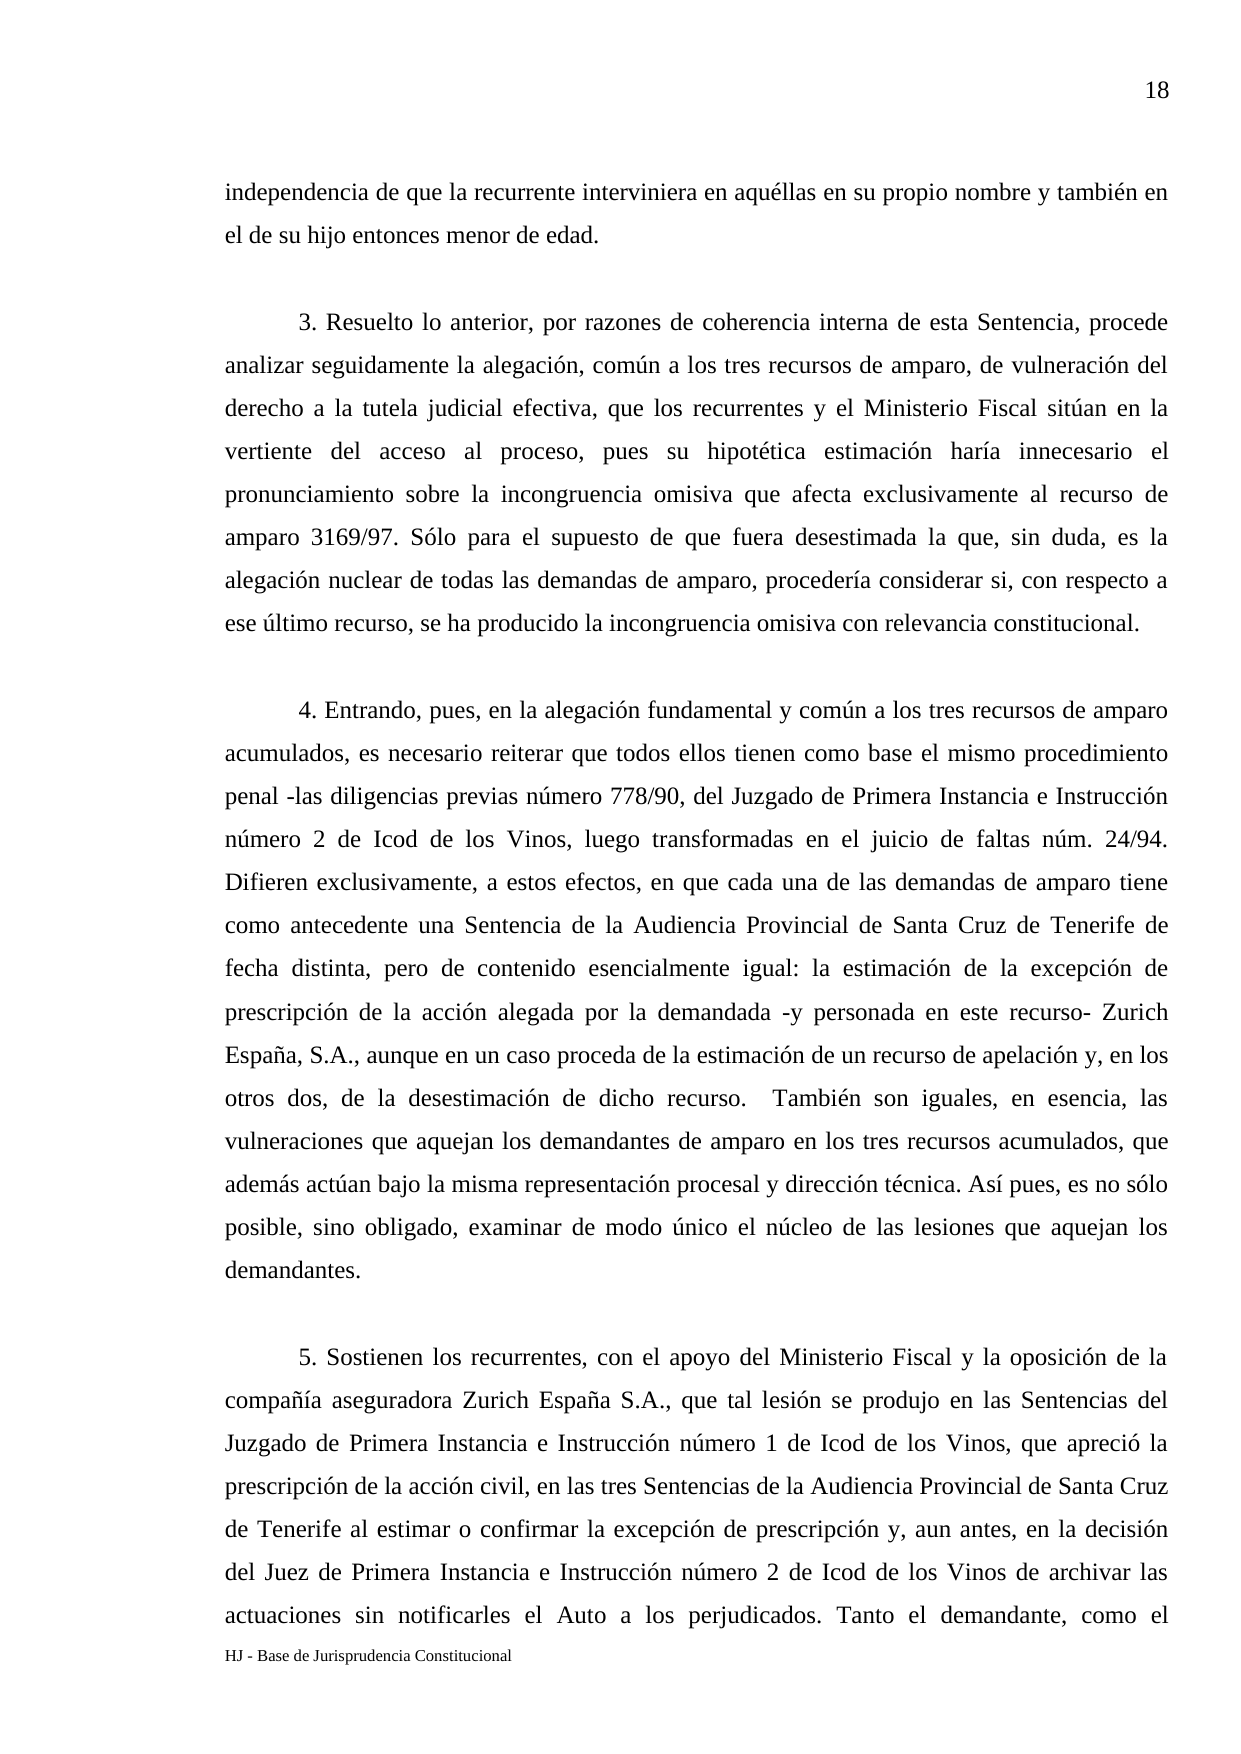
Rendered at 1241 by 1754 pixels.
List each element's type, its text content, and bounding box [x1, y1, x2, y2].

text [224, 177, 1169, 249]
text 3. Resuelto lo anterior, por razones de coherencia interna de esta Sentencia, procede analizar seguidamente la alegación, común a los tres recursos de amparo, de vulneración del derecho a la tutela judicial efectiva, que los recurrentes y el Ministerio Fiscal sitúan en la vertiente del acceso al proceso, pues su hipotética estimación haría innecesario el pronunciamiento sobre la incongruencia omisiva que afecta exclusivamente al recurso de amparo 3169/97. Sólo para el supuesto de que fuera desestimada la que, sin duda, es la alegación nuclear de todas las demandas de amparo, procedería considerar si, con respecto a ese último recurso, se ha producido la incongruencia omisiva con relevancia constitucional. [224, 307, 1169, 637]
text 4. Entrando, pues, en la alegación fundamental y común a los tres recursos de amparo acumulados, es necesario reiterar que todos ellos tienen como base el mismo procedimiento penal -las diligencias previas número 778/90, del Juzgado de Primera Instancia e Instrucción número 2 de Icod de los Vinos, luego transformadas en el juicio de faltas núm. 24/94. Difieren exclusivamente, a estos efectos, en que cada una de las demandas de amparo tiene como antecedente una Sentencia de la Audiencia Provincial de Santa Cruz de Tenerife de fecha distinta, pero de contenido esencialmente igual: la estimación de la excepción de prescripción de la acción alegada por la demandada -y personada en este recurso- Zurich España, S.A., aunque en un caso proceda de la estimación de un recurso de apelación y, en los otros dos, de la desestimación de dicho recurso. También son iguales, en esencia, las vulneraciones que aquejan los demandantes de amparo en los tres recursos acumulados, que además actúan bajo la misma representación procesal y dirección técnica. Así pues, es no sólo posible, sino obligado, examinar de modo único el núcleo de las lesiones que aquejan los demandantes. [224, 695, 1169, 1284]
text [224, 1342, 1169, 1629]
